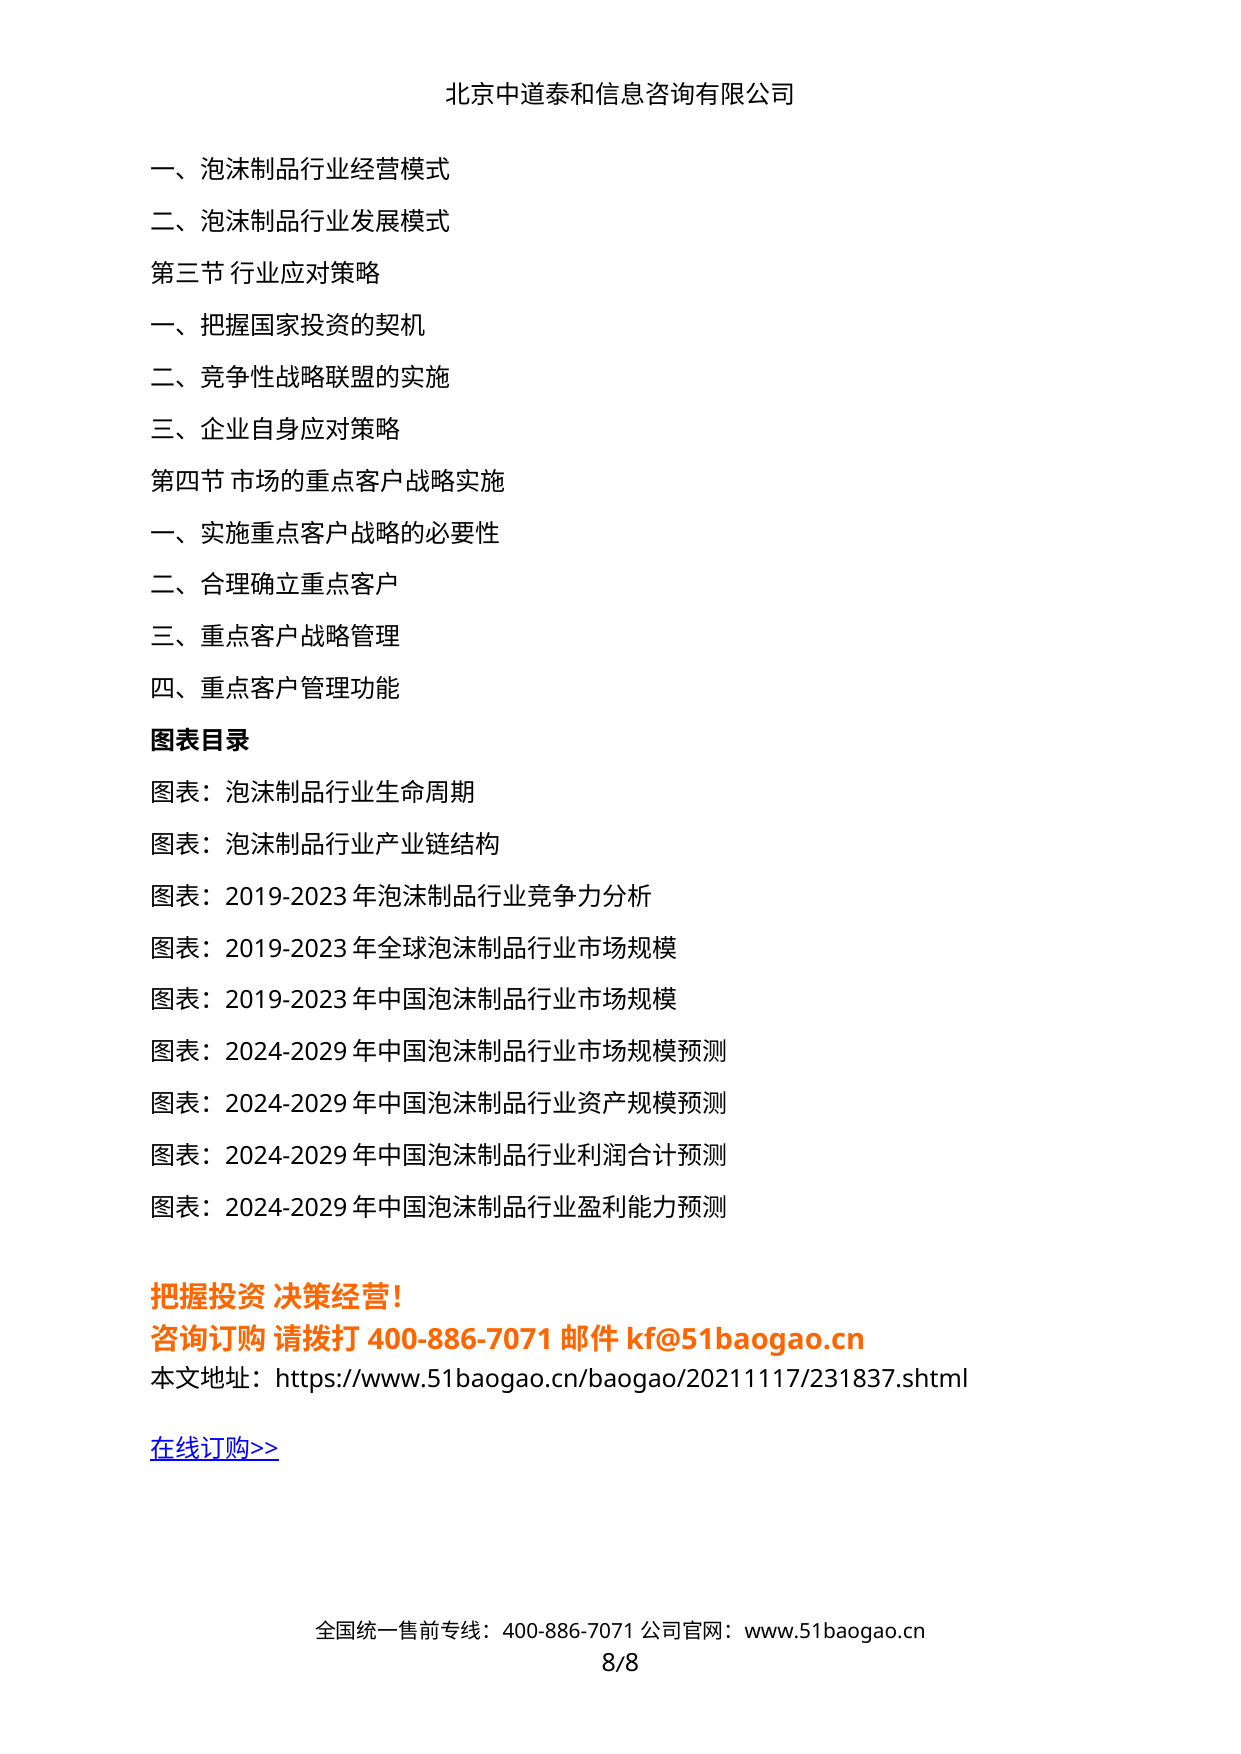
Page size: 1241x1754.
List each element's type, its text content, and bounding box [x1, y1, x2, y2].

text 第四节 市场的重点客户战略实施 [150, 461, 1090, 497]
text 图表：2019-2023年泡沫制品行业竞争力分析 [150, 876, 1090, 912]
text 图表：2024-2029年中国泡沫制品行业盈利能力预测 [150, 1187, 1090, 1224]
text 三、重点客户战略管理 [150, 617, 1090, 653]
text 图表：2024-2029年中国泡沫制品行业资产规模预测 [150, 1084, 1090, 1120]
text 图表：2019-2023年全球泡沫制品行业市场规模 [150, 928, 1090, 964]
text 第三节 行业应对策略 [150, 254, 1090, 290]
text 二、竞争性战略联盟的实施 [150, 357, 1090, 394]
text 图表：2019-2023年中国泡沫制品行业市场规模 [150, 980, 1090, 1016]
text 在线订购>> [150, 1394, 1090, 1465]
text 三、企业自身应对策略 [150, 409, 1090, 446]
text 一、把握国家投资的契机 [150, 306, 1090, 342]
text 图表：泡沫制品行业产业链结构 [150, 824, 1090, 861]
text 把握投资 决策经营！咨询订购 请拨打 400-886-7071 邮件 kf@51baogao.cn本文地址：https://www.51baogao.cn/baogao/20211117/231837.shtml [150, 1239, 1090, 1394]
text 图表：2024-2029年中国泡沫制品行业市场规模预测 [150, 1032, 1090, 1068]
text 图表：2024-2029年中国泡沫制品行业利润合计预测 [150, 1136, 1090, 1172]
text 二、泡沫制品行业发展模式 [150, 202, 1090, 238]
text 图表目录 [150, 721, 1090, 757]
text 图表：泡沫制品行业生命周期 [150, 772, 1090, 809]
text 二、合理确立重点客户 [150, 565, 1090, 601]
text 一、泡沫制品行业经营模式 [150, 150, 1090, 186]
text 四、重点客户管理功能 [150, 669, 1090, 705]
text 一、实施重点客户战略的必要性 [150, 513, 1090, 549]
